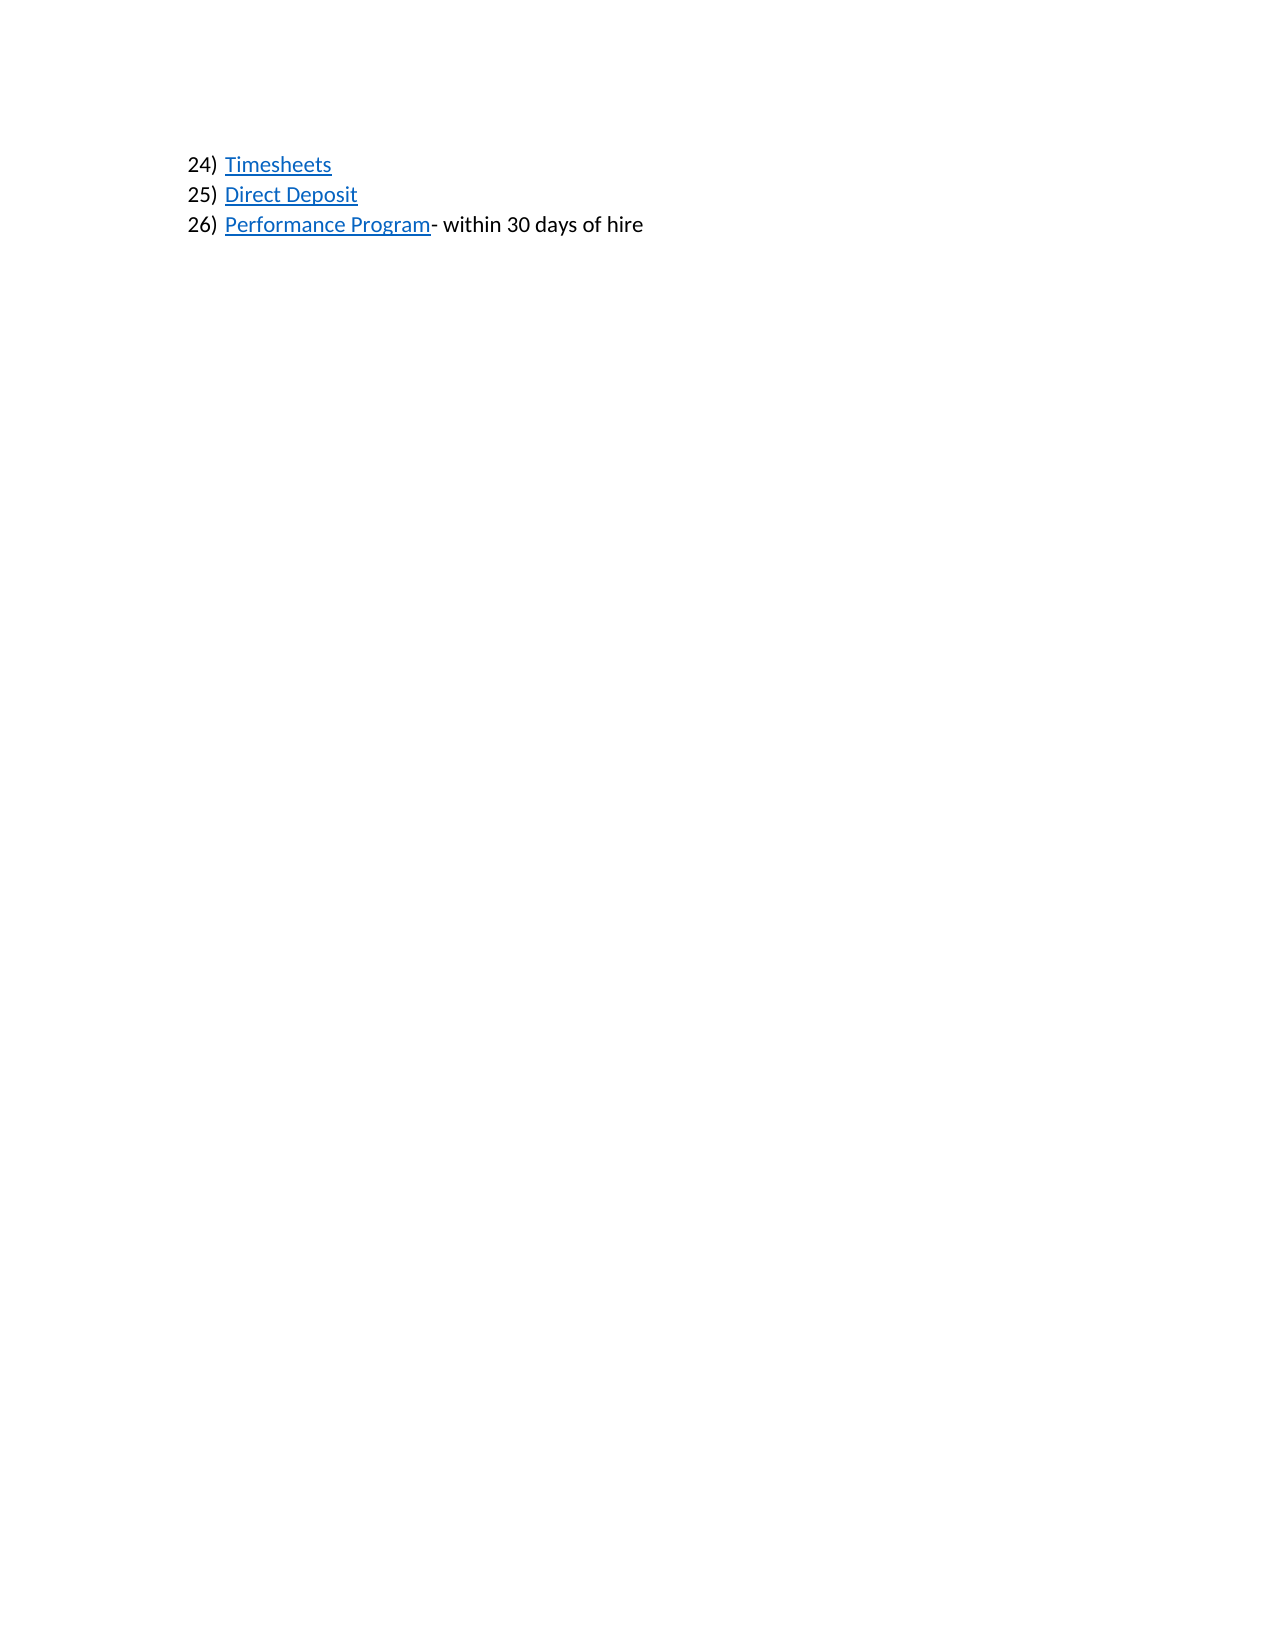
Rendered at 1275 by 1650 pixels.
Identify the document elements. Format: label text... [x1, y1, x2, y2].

list Timesheets [187, 150, 1125, 178]
list Direct Deposit [187, 180, 1125, 208]
list Performance Program- within 30 days of hire [187, 210, 1125, 238]
